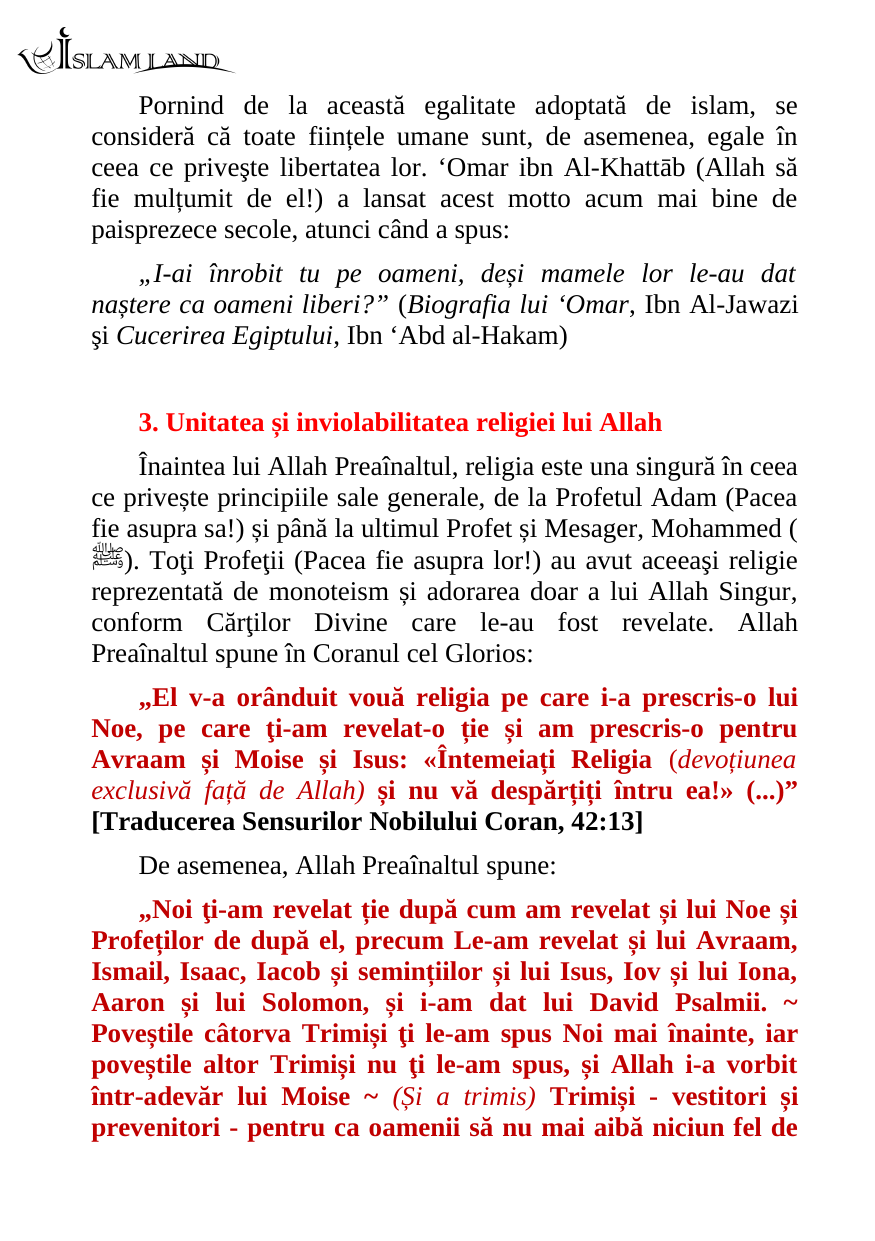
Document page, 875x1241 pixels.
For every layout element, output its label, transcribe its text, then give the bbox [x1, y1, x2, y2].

text Pornind de la această egalitate adoptată de islam, se consideră că toate ființele umane sunt, de asemenea, egale în ceea ce priveşte libertatea lor. ʻOmar ibn Al-Khattāb (Allah să fie mulțumit de el!) a lansat acest motto acum mai bine de paisprezece secole, atunci când a spus: [91, 89, 799, 244]
text „El v-a orânduit vouă religia pe care i-a prescris-o lui Noe, pe care ţi-am revelat-o ție și am prescris-o pentru Avraam și Moise și Isus: «Întemeiați Religia (devoțiunea exclusivă față de Allah) și nu vă despărțiți întru ea!» (...)” [Traducerea Sensurilor Nobilului Coran, 42:13] [91, 681, 799, 837]
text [91, 893, 799, 1142]
text Înaintea lui Allah Preaînaltul, religia este una singură în ceea ce privește principiile sale generale, de la Profetul Adam (Pacea fie asupra sa!) și până la ultimul Profet și Mesager, Mohammed (ﷺ). Toţi Profeţii (Pacea fie asupra lor!) au avut aceeaşi religie reprezentată de monoteism și adorarea doar a lui Allah Singur, conform Cărţilor Divine care le-au fost revelate. Allah Preaînaltul spune în Coranul cel Glorios: [91, 450, 799, 668]
picture [17, 27, 237, 74]
text 3. Unitatea și inviolabilitatea religiei lui Allah [91, 407, 799, 438]
text De asemenea, Allah Preaînaltul spune: [91, 849, 799, 880]
text „I-ai înrobit tu pe oameni, deși mamele lor le-au dat naștere ca oameni liberi?” (Biografia lui ʻOmar, Ibn Al-Jawazi şi Cucerirea Egiptului, Ibn ʻAbd al-Hakam) [91, 257, 799, 350]
